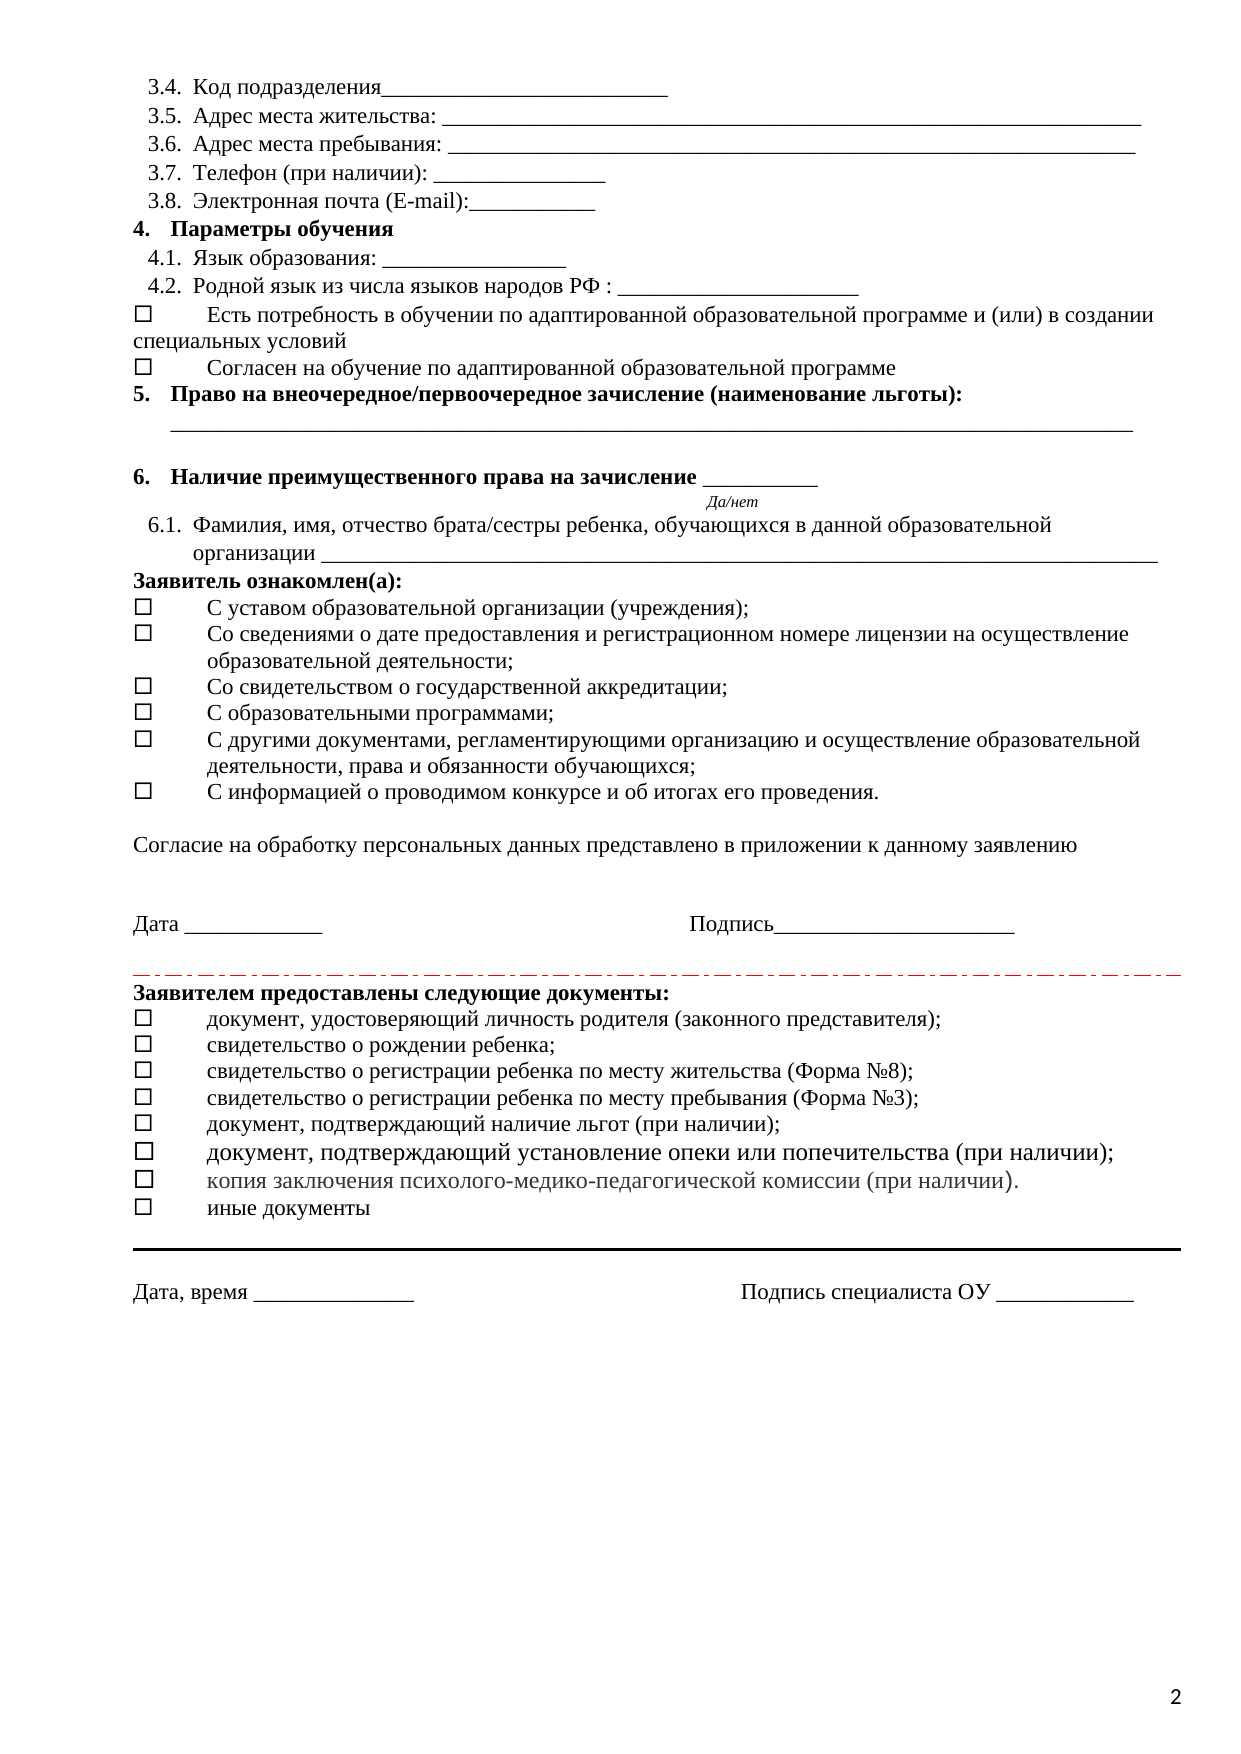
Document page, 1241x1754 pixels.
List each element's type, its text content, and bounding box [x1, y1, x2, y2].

text Заявитель ознакомлен(а): [133, 568, 1181, 594]
list Телефон (при наличии): _______________ [148, 159, 1181, 185]
text свидетельство о регистрации ребенка по месту жительства (Форма №8); [133, 1058, 1181, 1084]
text Согласен на обучение по адаптированной образовательной программе [133, 353, 1181, 380]
list Адрес места жительства: _____________________________________________________________ [148, 102, 1181, 128]
text свидетельство о регистрации ребенка по месту пребывания (Форма №3); [133, 1084, 1181, 1110]
list Параметры обучения [133, 216, 1181, 242]
list Адрес места пребывания: ____________________________________________________________ [148, 130, 1181, 157]
text документ, подтверждающий наличие льгот (при наличии); [133, 1110, 1181, 1137]
text Заявителем предоставлены следующие документы: [133, 975, 1181, 1005]
text С уставом образовательной организации (учреждения); [133, 594, 1181, 620]
text Да/нет [222, 492, 1181, 511]
text документ, удостоверяющий личность родителя (законного представителя); [133, 1005, 1181, 1031]
list Дата, время ______________ Подпись специалиста ОУ ____________ [133, 1278, 1181, 1304]
list Электронная почта (E-mail):___________ [148, 187, 1181, 213]
text С образовательными программами; [133, 699, 1181, 726]
text С другими документами, регламентирующими организацию и осуществление образовательной деятельности, права и обязанности обучающихся; [133, 726, 1181, 778]
list Фамилия, имя, отчество брата/сестры ребенка, обучающихся в данной образовательной организации _________________________________________________________________________ [148, 511, 1181, 566]
list Родной язык из числа языков народов РФ : _____________________ [148, 272, 1181, 299]
text Согласие на обработку персональных данных представлено в приложении к данному заявлению [133, 831, 1181, 857]
list Право на внеочередное/первоочередное зачисление (наименование льготы): ____________________________________________________________________________________ [133, 380, 1181, 435]
text свидетельство о рождении ребенка; [133, 1031, 1181, 1058]
text Со свидетельством о государственной аккредитации; [133, 673, 1181, 699]
text С информацией о проводимом конкурсе и об итогах его проведения. [133, 778, 1181, 805]
list Код подразделения_________________________ [148, 73, 1181, 100]
text документ, подтверждающий установление опеки или попечительства (при наличии); [133, 1137, 1181, 1165]
text Дата ____________ Подпись_____________________ [133, 910, 1181, 937]
text иные документы [133, 1193, 1181, 1220]
text Со сведениями о дате предоставления и регистрационном номере лицензии на осуществление образовательной деятельности; [133, 620, 1181, 673]
text копия заключения психолого-медико-педагогической комиссии (при наличии). [133, 1165, 1181, 1193]
text Есть потребность в обучении по адаптированной образовательной программе и (или) в создании специальных условий [133, 301, 1181, 353]
list Наличие преимущественного права на зачисление __________ [133, 463, 1181, 489]
list Язык образования: ________________ [148, 244, 1181, 270]
